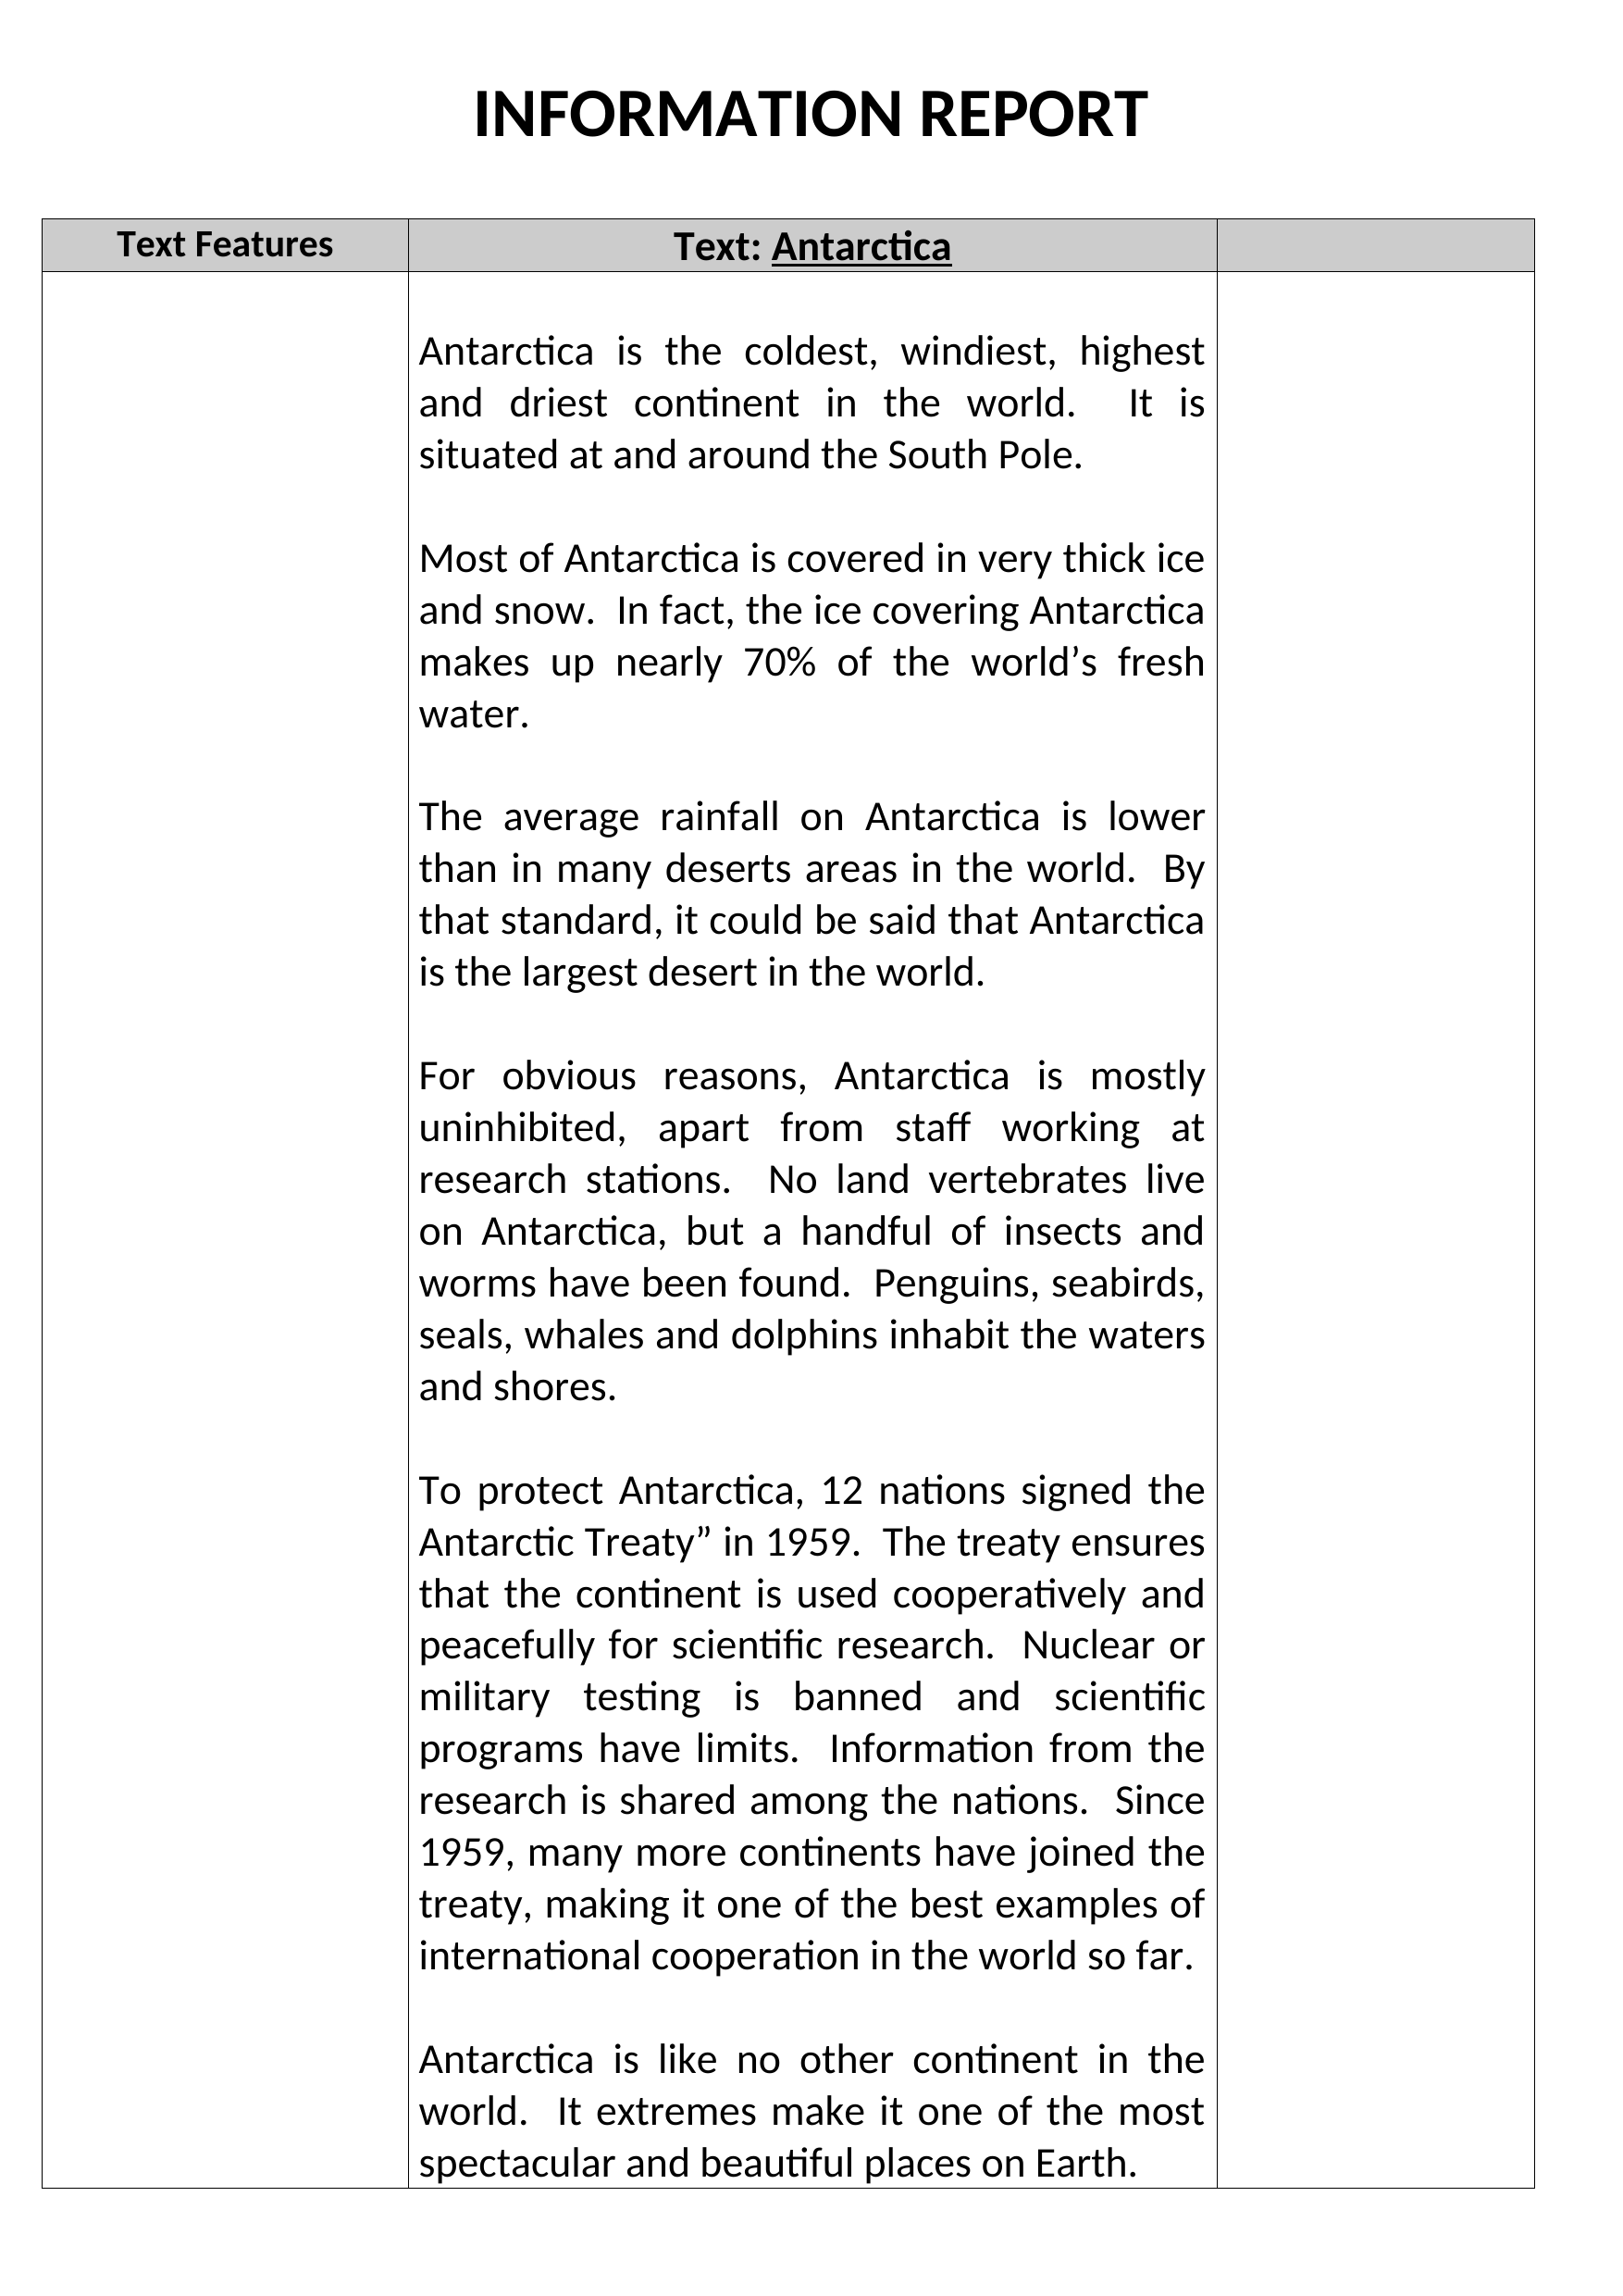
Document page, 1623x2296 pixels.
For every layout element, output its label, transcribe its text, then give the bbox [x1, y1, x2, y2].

table_header Text: Antarctica [409, 219, 1217, 271]
table_cell Antarctica is the coldest, windiest, highest and driest continent in the world. It is situated at and around the South Pole. Most of Antarctica is covered in very thick ice and snow. In fact, the ice covering Antarctica makes up nearly 70% of the world’s fresh water. The average rainfall on Antarctica is lower than in many deserts areas in the world. By that standard, it could be said that Antarctica is the largest desert in the world. For obvious reasons, Antarctica is mostly uninhibited, apart from staff working at research stations. No land vertebrates live on Antarctica, but a handful of insects and worms have been found. Penguins, seabirds, seals, whales and dolphins inhabit the waters and shores. To protect Antarctica, 12 nations signed the Antarctic Treaty” in 1959. The treaty ensures that the continent is used cooperatively and peacefully for scientific research. Nuclear or military testing is banned and scientific programs have limits. Information from the research is shared among the nations. Since 1959, many more continents have joined the treaty, making it one of the best examples of international cooperation in the world so far. Antarctica is like no other continent in the world. It extremes make it one of the most spectacular and beautiful places on Earth. [409, 272, 1217, 2188]
text INFORMATION REPORT [69, 69, 1554, 155]
table_cell [43, 272, 408, 2188]
table_header [1218, 219, 1534, 271]
table_header Text Features [43, 219, 408, 271]
table_cell [1218, 272, 1534, 2188]
